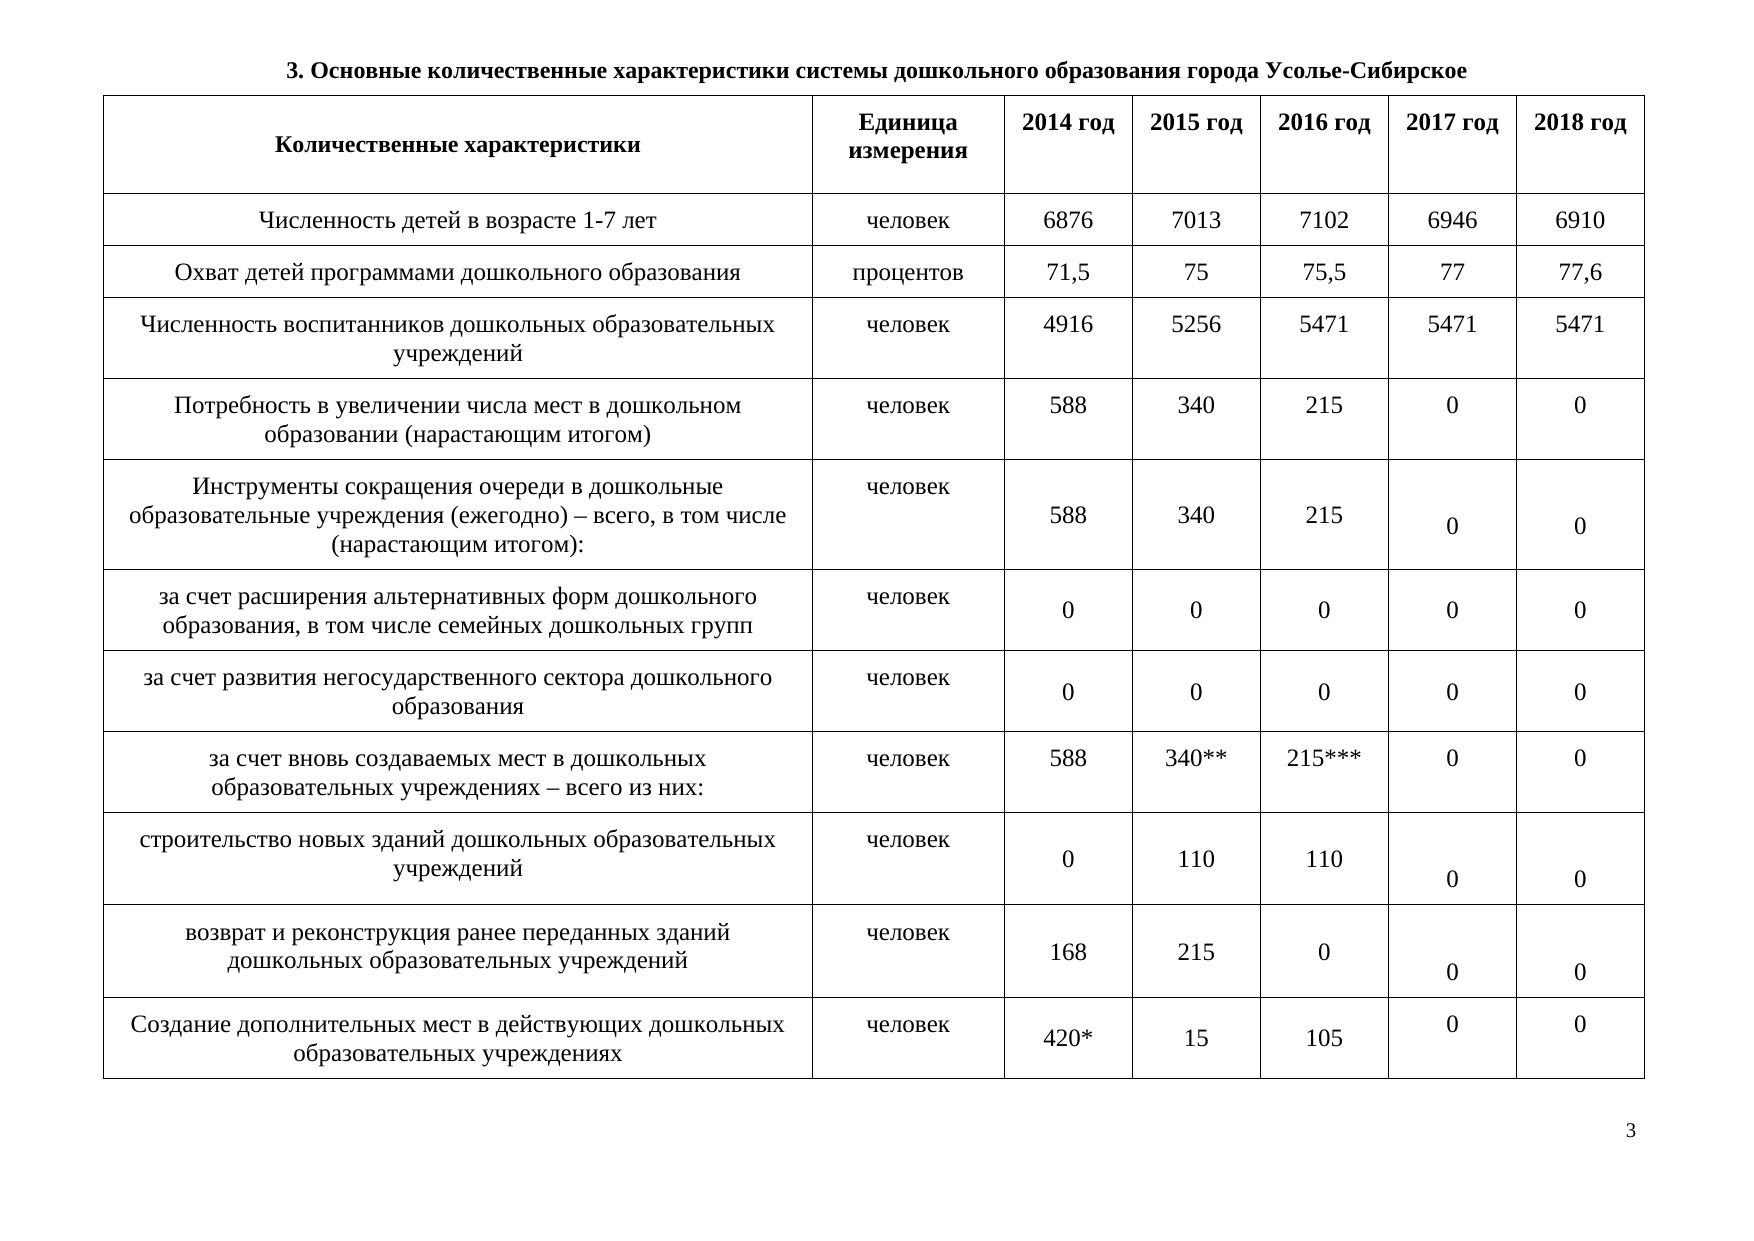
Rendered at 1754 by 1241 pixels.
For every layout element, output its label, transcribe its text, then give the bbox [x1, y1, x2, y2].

table_cell 15 [1133, 998, 1260, 1078]
table_cell 340** [1133, 732, 1260, 812]
table_cell человек [813, 813, 1004, 904]
table_cell 75 [1133, 246, 1260, 297]
table_cell 105 [1261, 998, 1388, 1078]
table_cell 0 [1005, 651, 1132, 731]
table_cell 7013 [1133, 194, 1260, 245]
table_cell 5256 [1133, 298, 1260, 378]
table_cell 0 [1389, 905, 1516, 997]
table_cell 75,5 [1261, 246, 1388, 297]
table_cell 6876 [1005, 194, 1132, 245]
table_cell 420* [1005, 998, 1132, 1078]
table_cell 0 [1517, 460, 1644, 569]
table_cell процентов [813, 246, 1004, 297]
table_cell 0 [1133, 570, 1260, 650]
table_cell человек [813, 651, 1004, 731]
table_cell 0 [1389, 732, 1516, 812]
table_cell 6946 [1389, 194, 1516, 245]
table_cell 5471 [1261, 298, 1388, 378]
table_cell 110 [1133, 813, 1260, 904]
table_header 2015 год [1133, 96, 1260, 192]
table_cell 0 [1517, 813, 1644, 904]
table_cell 0 [1517, 570, 1644, 650]
table_cell 0 [1389, 460, 1516, 569]
table_cell 5471 [1517, 298, 1644, 378]
table_cell 215 [1261, 379, 1388, 459]
table_cell Инструменты сокращения очереди в дошкольные образовательные учреждения (ежегодно) – всего, в том числе (нарастающим итогом): [104, 460, 812, 569]
table_cell 0 [1261, 905, 1388, 997]
table_header 2017 год [1389, 96, 1516, 192]
table_header 2016 год [1261, 96, 1388, 192]
table_cell 0 [1005, 570, 1132, 650]
table_cell 77 [1389, 246, 1516, 297]
table_cell человек [813, 570, 1004, 650]
table_cell человек [813, 998, 1004, 1078]
table_cell 0 [1389, 379, 1516, 459]
table_cell строительство новых зданий дошкольных образовательных учреждений [104, 813, 812, 904]
table_cell 6910 [1517, 194, 1644, 245]
table_cell Создание дополнительных мест в действующих дошкольных образовательных учреждениях [104, 998, 812, 1078]
table_cell за счет вновь создаваемых мест в дошкольных образовательных учреждениях – всего из них: [104, 732, 812, 812]
table_cell Потребность в увеличении числа мест в дошкольном образовании (нарастающим итогом) [104, 379, 812, 459]
table_cell 0 [1517, 379, 1644, 459]
table_cell 340 [1133, 460, 1260, 569]
table_cell 0 [1133, 651, 1260, 731]
table_cell 0 [1389, 570, 1516, 650]
table_cell 0 [1517, 905, 1644, 997]
table_cell 0 [1517, 651, 1644, 731]
table_cell 0 [1517, 732, 1644, 812]
table_cell человек [813, 460, 1004, 569]
table_cell 7102 [1261, 194, 1388, 245]
table_cell возврат и реконструкция ранее переданных зданий дошкольных образовательных учреждений [104, 905, 812, 997]
table_cell 4916 [1005, 298, 1132, 378]
table_cell 0 [1389, 651, 1516, 731]
table_cell человек [813, 379, 1004, 459]
table_cell 168 [1005, 905, 1132, 997]
table_cell 0 [1517, 998, 1644, 1078]
table_cell 588 [1005, 460, 1132, 569]
table_header Единица измерения [813, 96, 1004, 192]
table_header 2018 год [1517, 96, 1644, 192]
table_cell 77,6 [1517, 246, 1644, 297]
table_cell человек [813, 298, 1004, 378]
table_cell 0 [1261, 570, 1388, 650]
table_cell 588 [1005, 732, 1132, 812]
table_cell 588 [1005, 379, 1132, 459]
table_cell 340 [1133, 379, 1260, 459]
table_cell 110 [1261, 813, 1388, 904]
table_cell Численность воспитанников дошкольных образовательных учреждений [104, 298, 812, 378]
table_cell 71,5 [1005, 246, 1132, 297]
table_cell 0 [1005, 813, 1132, 904]
text 3. Основные количественные характеристики системы дошкольного образования города Усолье-Сибирское [118, 56, 1636, 83]
table_cell человек [813, 194, 1004, 245]
table_cell 215 [1133, 905, 1260, 997]
table_cell человек [813, 905, 1004, 997]
table_cell за счет расширения альтернативных форм дошкольного образования, в том числе семейных дошкольных групп [104, 570, 812, 650]
table_header 2014 год [1005, 96, 1132, 192]
table_cell Охват детей программами дошкольного образования [104, 246, 812, 297]
table_cell 0 [1389, 813, 1516, 904]
table_header Количественные характеристики [104, 96, 812, 192]
table_cell Численность детей в возрасте 1-7 лет [104, 194, 812, 245]
table_cell человек [813, 732, 1004, 812]
table_cell 215 [1261, 460, 1388, 569]
table_cell 5471 [1389, 298, 1516, 378]
table_cell за счет развития негосударственного сектора дошкольного образования [104, 651, 812, 731]
table_cell 0 [1261, 651, 1388, 731]
table_cell 0 [1389, 998, 1516, 1078]
table_cell 215*** [1261, 732, 1388, 812]
